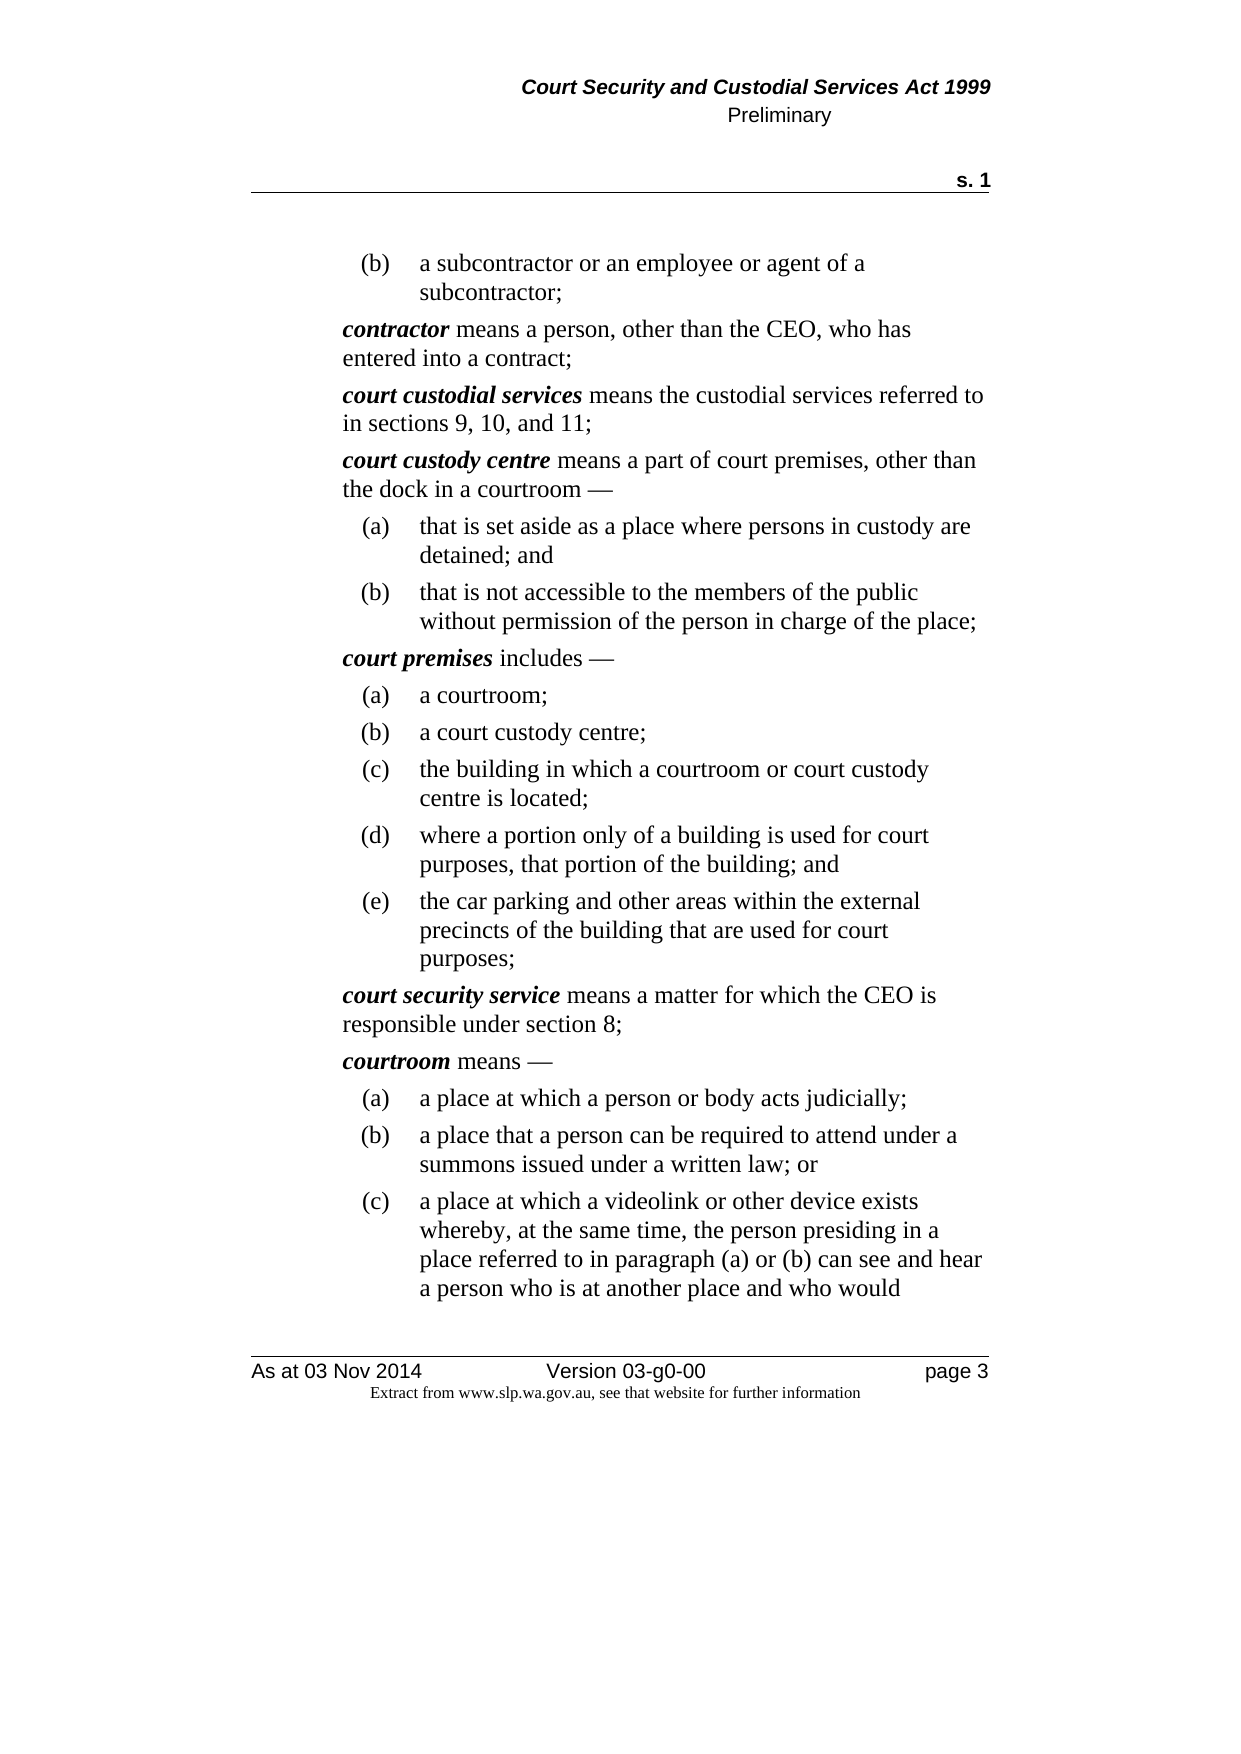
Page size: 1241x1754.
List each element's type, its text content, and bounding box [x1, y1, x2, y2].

text court custody centre means a part of court premises, other than the dock in a courtroom — [251, 446, 989, 503]
text (d) where a portion only of a building is used for court purposes, that portion of the building; and [251, 820, 989, 878]
text (a) a courtroom; [251, 680, 989, 709]
text (b) that is not accessible to the members of the public without permission of the person in charge of the place; [251, 577, 989, 635]
text (a) that is set aside as a place where persons in custody are detained; and [251, 511, 989, 569]
text (c) the building in which a courtroom or court custody centre is located; [251, 754, 989, 812]
text (e) the car parking and other areas within the external precincts of the building that are used for court purposes; [251, 886, 989, 972]
text courtroom means — [251, 1046, 989, 1075]
text court custodial services means the custodial services referred to in sections 9, 10, and 11; [251, 380, 989, 437]
text (b) a court custody centre; [251, 717, 989, 746]
text (b) a place that a person can be required to attend under a summons issued under a written law; or [251, 1121, 989, 1178]
text (a) a place at which a person or body acts judicially; [251, 1083, 989, 1112]
text (b) a subcontractor or an employee or agent of a subcontractor; [251, 248, 989, 306]
text contractor means a person, other than the CEO, who has entered into a contract; [251, 314, 989, 371]
text court premises includes — [251, 643, 989, 672]
text court security service means a matter for which the CEO is responsible under section 8; [251, 981, 989, 1038]
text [251, 1186, 989, 1301]
